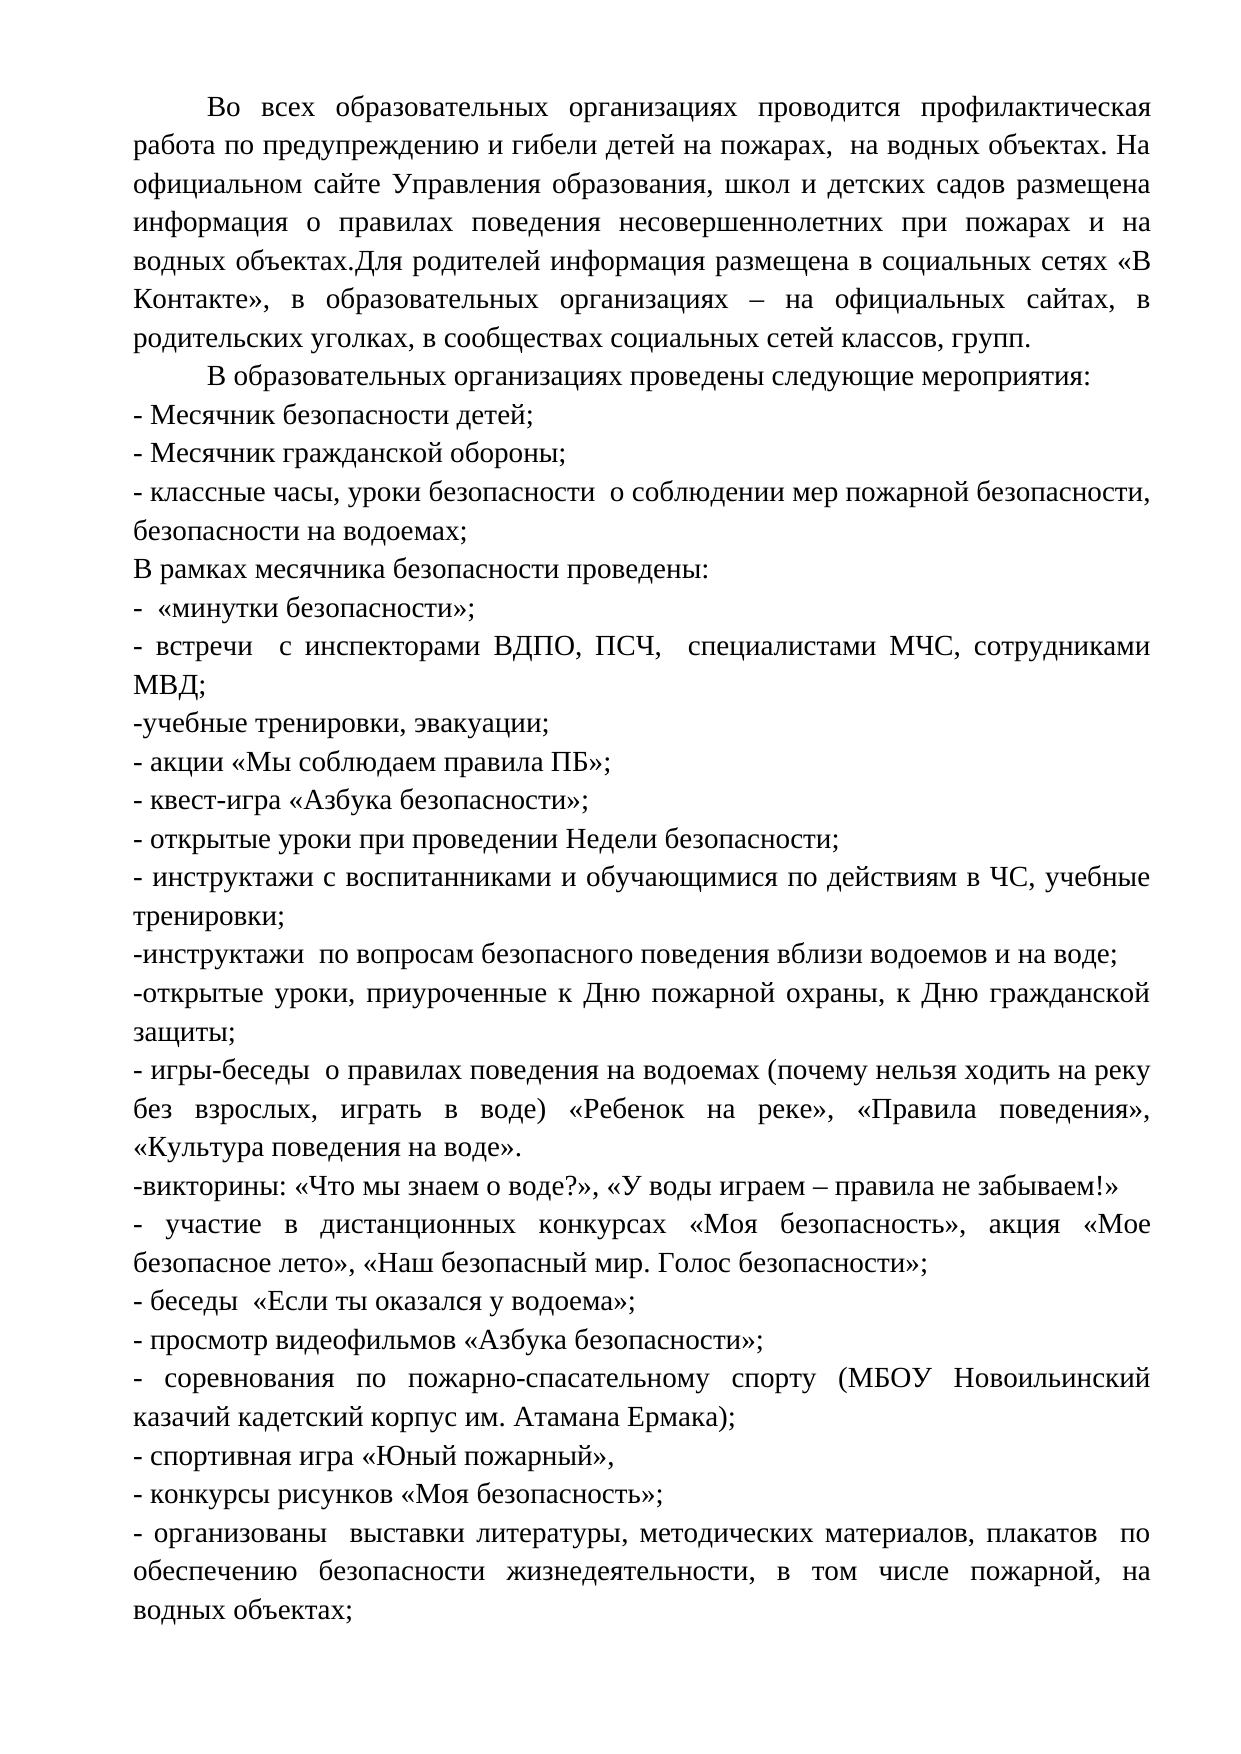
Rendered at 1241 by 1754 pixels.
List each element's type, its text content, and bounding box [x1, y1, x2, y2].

text - участие в дистанционных конкурсах «Моя безопасность», акция «Мое безопасное лето», «Наш безопасный мир. Голос безопасности»; [133, 1206, 1152, 1278]
text - соревнования по пожарно-спасательному спорту (МБОУ Новоильинский казачий кадетский корпус им. Атамана Ермака); [133, 1361, 1152, 1433]
text - конкурсы рисунков «Моя безопасность»; [133, 1476, 1152, 1510]
text - Месячник гражданской обороны; [133, 436, 1152, 469]
text -инструктажи по вопросам безопасного поведения вблизи водоемов и на воде; [133, 937, 1152, 970]
text В образовательных организациях проведены следующие мероприятия: [133, 358, 1152, 392]
text - «минутки безопасности»; [133, 590, 1152, 623]
text - классные часы, уроки безопасности о соблюдении мер пожарной безопасности, безопасности на водоемах; [133, 474, 1152, 546]
text В рамках месячника безопасности проведены: [133, 551, 1152, 585]
text - Месячник безопасности детей; [133, 397, 1152, 431]
text - квест-игра «Азбука безопасности»; [133, 782, 1152, 816]
text - акции «Мы соблюдаем правила ПБ»; [133, 744, 1152, 777]
text -викторины: «Что мы знаем о воде?», «У воды играем – правила не забываем!» [133, 1168, 1152, 1201]
text - инструктажи с воспитанниками и обучающимися по действиям в ЧС, учебные тренировки; [133, 859, 1152, 932]
text - спортивная игра «Юный пожарный», [133, 1438, 1152, 1471]
text - организованы выставки литературы, методических материалов, плакатов по обеспечению безопасности жизнедеятельности, в том числе пожарной, на водных объектах; [133, 1515, 1152, 1625]
text - игры-беседы о правилах поведения на водоемах (почему нельзя ходить на реку без взрослых, играть в воде) «Ребенок на реке», «Правила поведения», «Культура поведения на воде». [133, 1052, 1152, 1163]
text -учебные тренировки, эвакуации; [133, 705, 1152, 739]
text - беседы «Если ты оказался у водоема»; [133, 1283, 1152, 1317]
text - встречи с инспекторами ВДПО, ПСЧ, специалистами МЧС, сотрудниками МВД; [133, 628, 1152, 700]
text - просмотр видеофильмов «Азбука безопасности»; [133, 1322, 1152, 1356]
text - открытые уроки при проведении Недели безопасности; [133, 821, 1152, 854]
text Во всех образовательных организациях проводится профилактическая работа по предупреждению и гибели детей на пожарах, на водных объектах. На официальном сайте Управления образования, школ и детских садов размещена информация о правилах поведения несовершеннолетних при пожарах и на водных объектах.Для родителей информация размещена в социальных сетях «В Контакте», в образовательных организациях – на официальных сайтах, в родительских уголках, в сообществах социальных сетей классов, групп. [133, 89, 1152, 353]
text -открытые уроки, приуроченные к Дню пожарной охраны, к Дню гражданской защиты; [133, 975, 1152, 1047]
